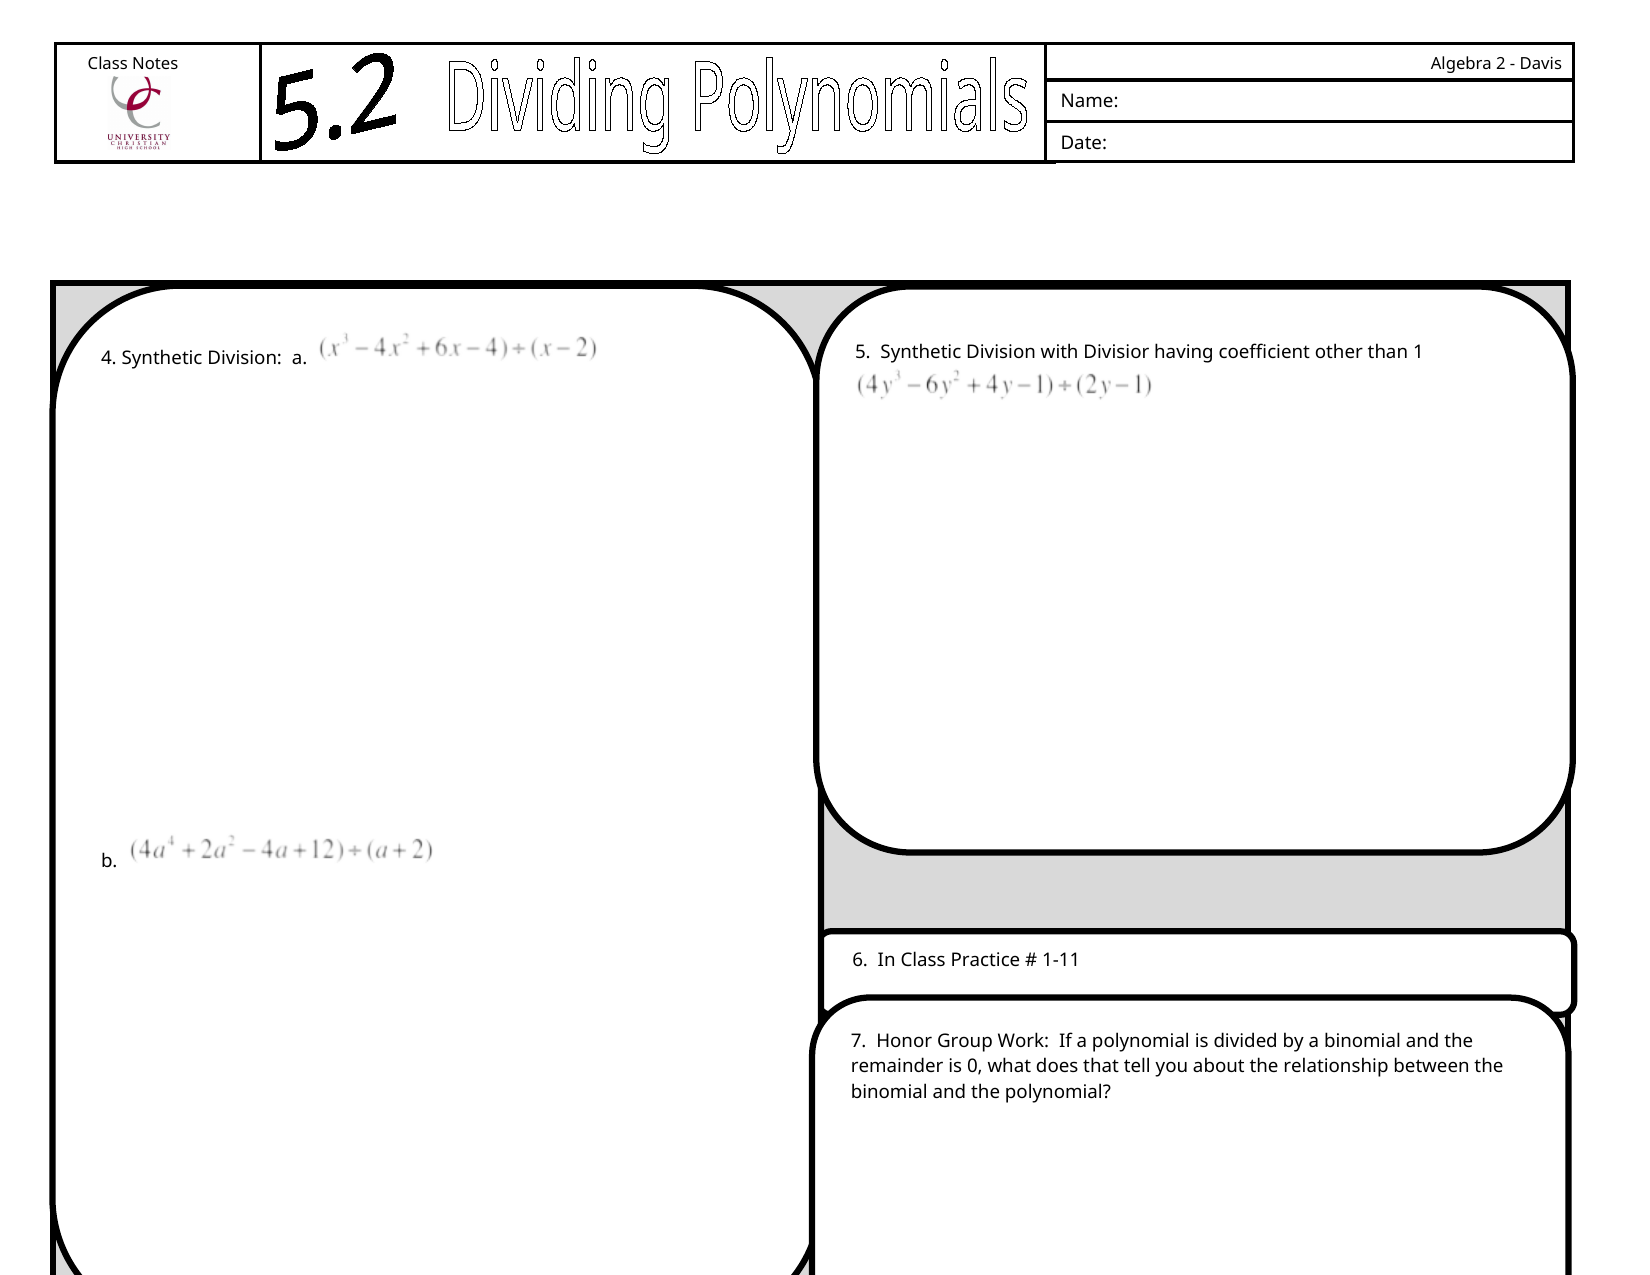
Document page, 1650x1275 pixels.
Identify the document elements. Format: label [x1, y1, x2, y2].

picture [107, 76, 171, 150]
